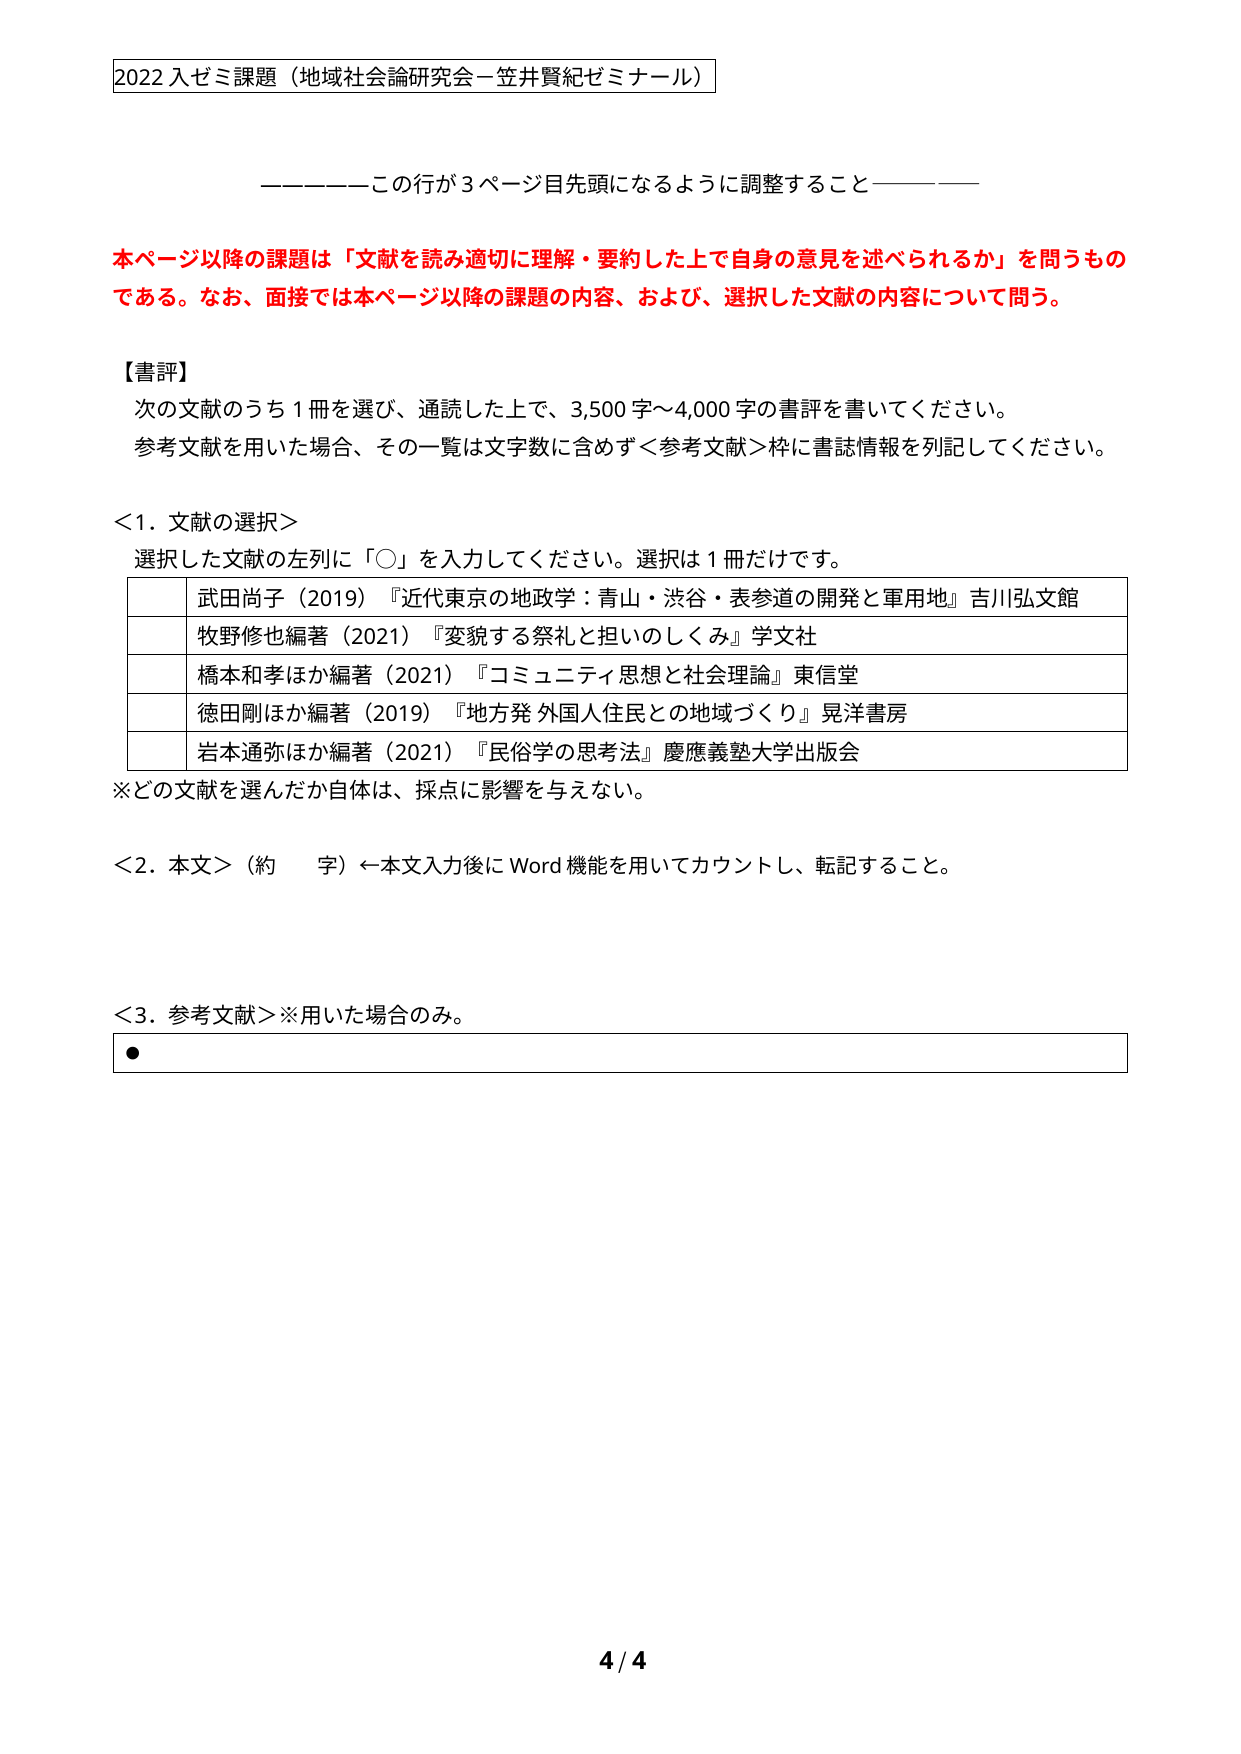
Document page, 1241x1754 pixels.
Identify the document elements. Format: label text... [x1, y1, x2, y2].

table_cell [128, 694, 186, 731]
text ＜1．文献の選択＞ [112, 502, 1128, 539]
text ―――――この行が3ページ目先頭になるように調整すること――――― [112, 164, 1128, 202]
text ＜2．本文＞（約 字）←本文入力後にWord機能を用いてカウントし、転記すること。 [112, 846, 1128, 883]
text ＜3．参考文献＞※用いた場合のみ。 [112, 996, 1128, 1033]
table_cell 徳田剛ほか編著（2019）『地方発 外国人住民との地域づくり』晃洋書房 [187, 694, 1127, 731]
table_cell [128, 732, 186, 770]
text 選択した文献の左列に「○」を入力してください。選択は1冊だけです。 [112, 539, 1128, 577]
table_cell [128, 655, 186, 693]
table_header 武田尚子（2019）『近代東京の地政学：青山・渋谷・表参道の開発と軍用地』吉川弘文館 [187, 578, 1127, 616]
table_cell 牧野修也編著（2021）『変貌する祭礼と担いのしくみ』学文社 [187, 617, 1127, 654]
text 参考文献を用いた場合、その一覧は文字数に含めず＜参考文献＞枠に書誌情報を列記してください。 [112, 427, 1128, 464]
table_header [128, 578, 186, 616]
table_cell [128, 617, 186, 654]
table_cell 橋本和孝ほか編著（2021）『コミュニティ思想と社会理論』東信堂 [187, 655, 1127, 693]
text 次の文献のうち1冊を選び、通読した上で、3,500字～4,000字の書評を書いてください。 [112, 389, 1128, 427]
table_header [114, 1034, 1127, 1072]
text 【書評】 [112, 352, 1128, 389]
text ※どの文献を選んだか自体は、採点に影響を与えない。 [112, 771, 1128, 808]
table_cell 岩本通弥ほか編著（2021）『民俗学の思考法』慶應義塾大学出版会 [187, 732, 1127, 770]
text 本ページ以降の課題は「文献を読み適切に理解・要約した上で自身の意見を述べられるか」を問うものである。なお、面接では本ページ以降の課題の内容、および、選択した文献の内容について問う。 [112, 239, 1128, 314]
